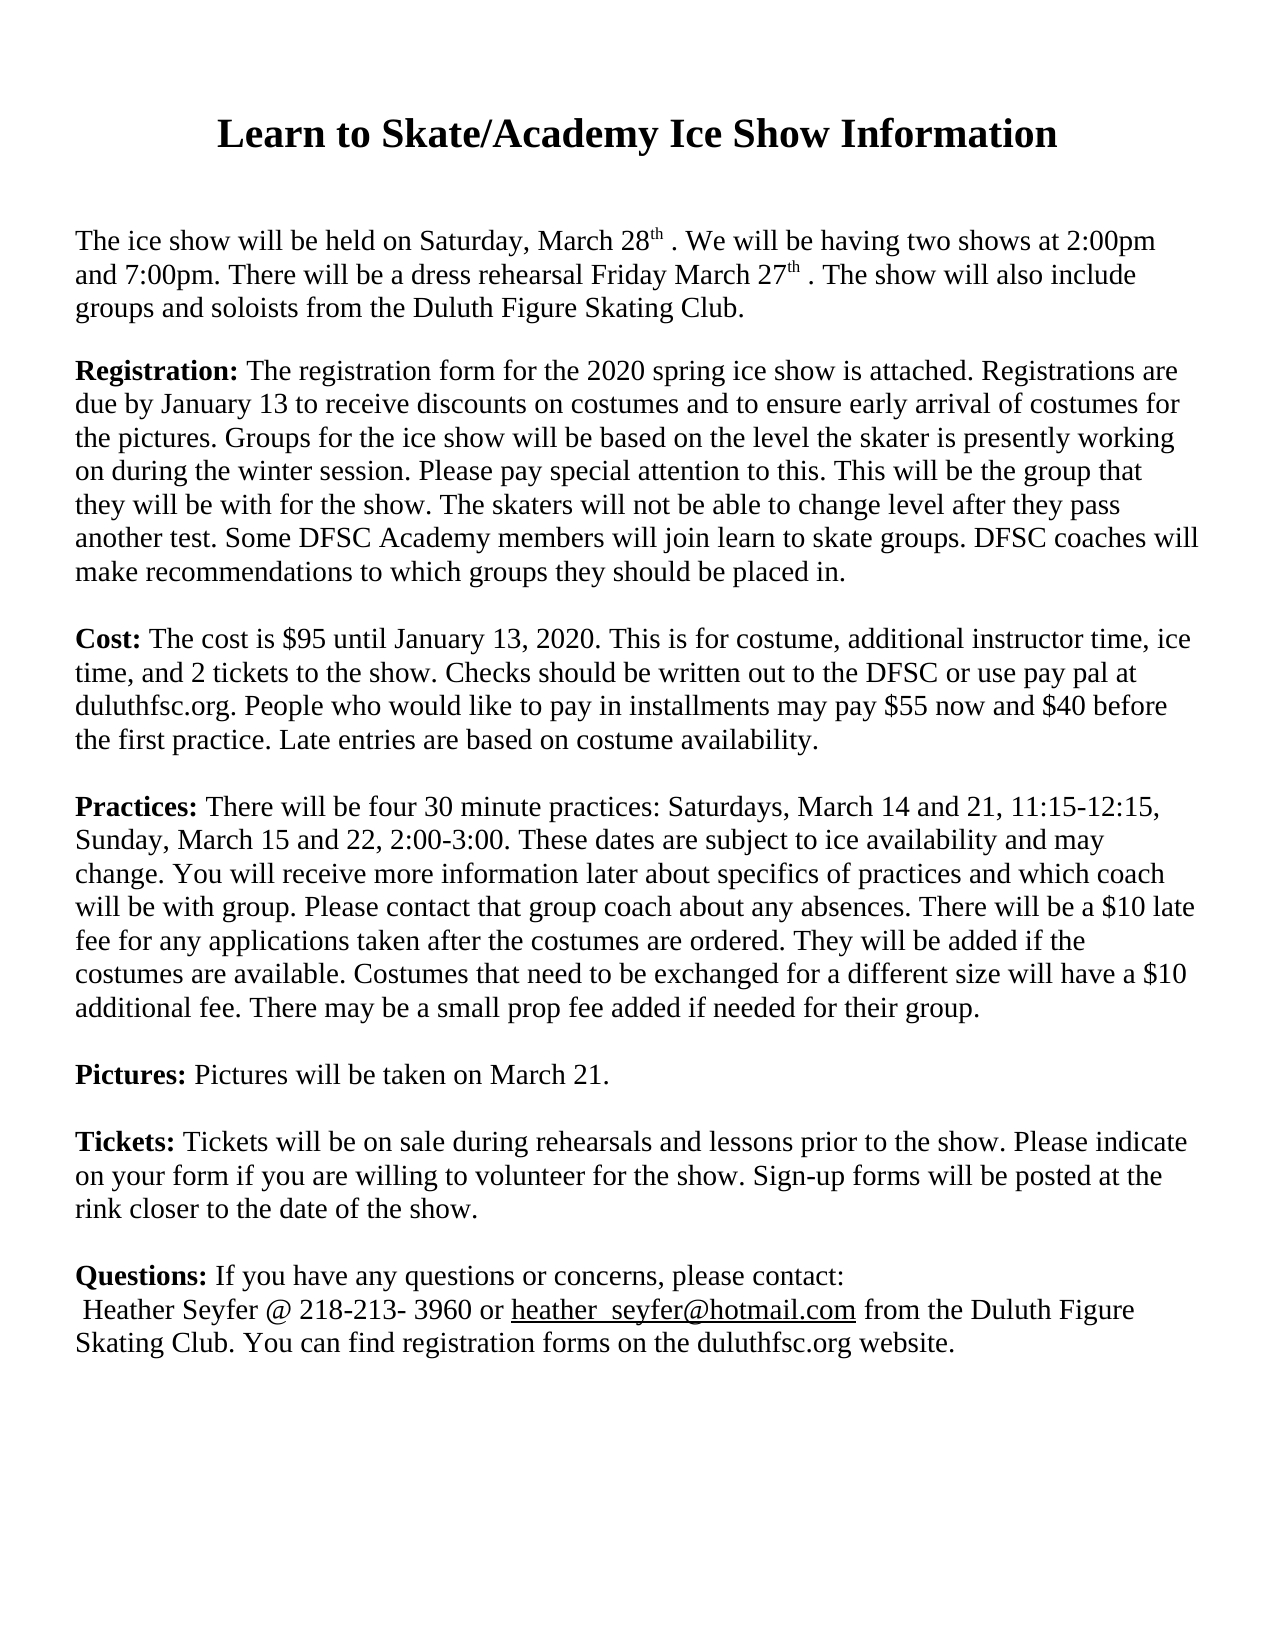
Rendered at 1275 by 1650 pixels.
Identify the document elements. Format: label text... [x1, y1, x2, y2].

text Learn to Skate/Academy Ice Show Information [75, 108, 1200, 156]
text The ice show will be held on Saturday, March 28th . We will be having two shows at 2:00pm and 7:00pm. There will be a dress rehearsal Friday March 27th . The show will also include groups and soloists from the Duluth Figure Skating Club. [75, 223, 1200, 324]
text Registration: The registration form for the 2020 spring ice show is attached. Registrations are due by January 13 to receive discounts on costumes and to ensure early arrival of costumes for the pictures. Groups for the ice show will be based on the level the skater is presently working on during the winter session. Please pay special attention to this. This will be the group that they will be with for the show. The skaters will not be able to change level after they pass another test. Some DFSC Academy members will join learn to skate groups. DFSC coaches will make recommendations to which groups they should be placed in. [75, 353, 1200, 588]
text Questions: If you have any questions or concerns, please contact: [75, 1258, 1200, 1292]
text Practices: There will be four 30 minute practices: Saturdays, March 14 and 21, 11:15-12:15, Sunday, March 15 and 22, 2:00-3:00. These dates are subject to ice availability and may change. You will receive more information later about specifics of practices and which coach will be with group. Please contact that group coach about any absences. There will be a $10 late fee for any applications taken after the costumes are ordered. They will be added if the costumes are available. Costumes that need to be exchanged for a different size will have a $10 additional fee. There may be a small prop fee added if needed for their group. [75, 789, 1200, 1024]
text Pictures: Pictures will be taken on March 21. [75, 1057, 1200, 1091]
text Tickets: Tickets will be on sale during rehearsals and lessons prior to the show. Please indicate on your form if you are willing to volunteer for the show. Sign-up forms will be posted at the rink closer to the date of the show. [75, 1124, 1200, 1225]
text Heather Seyfer @ 218-213- 3960 or heather_seyfer@hotmail.com from the Duluth Figure Skating Club. You can find registration forms on the duluthfsc.org website. [75, 1292, 1200, 1359]
text Cost: The cost is $95 until January 13, 2020. This is for costume, additional instructor time, ice time, and 2 tickets to the show. Checks should be written out to the DFSC or use pay pal at duluthfsc.org. People who would like to pay in installments may pay $55 now and $40 before the first practice. Late entries are based on costume availability. [75, 621, 1200, 755]
